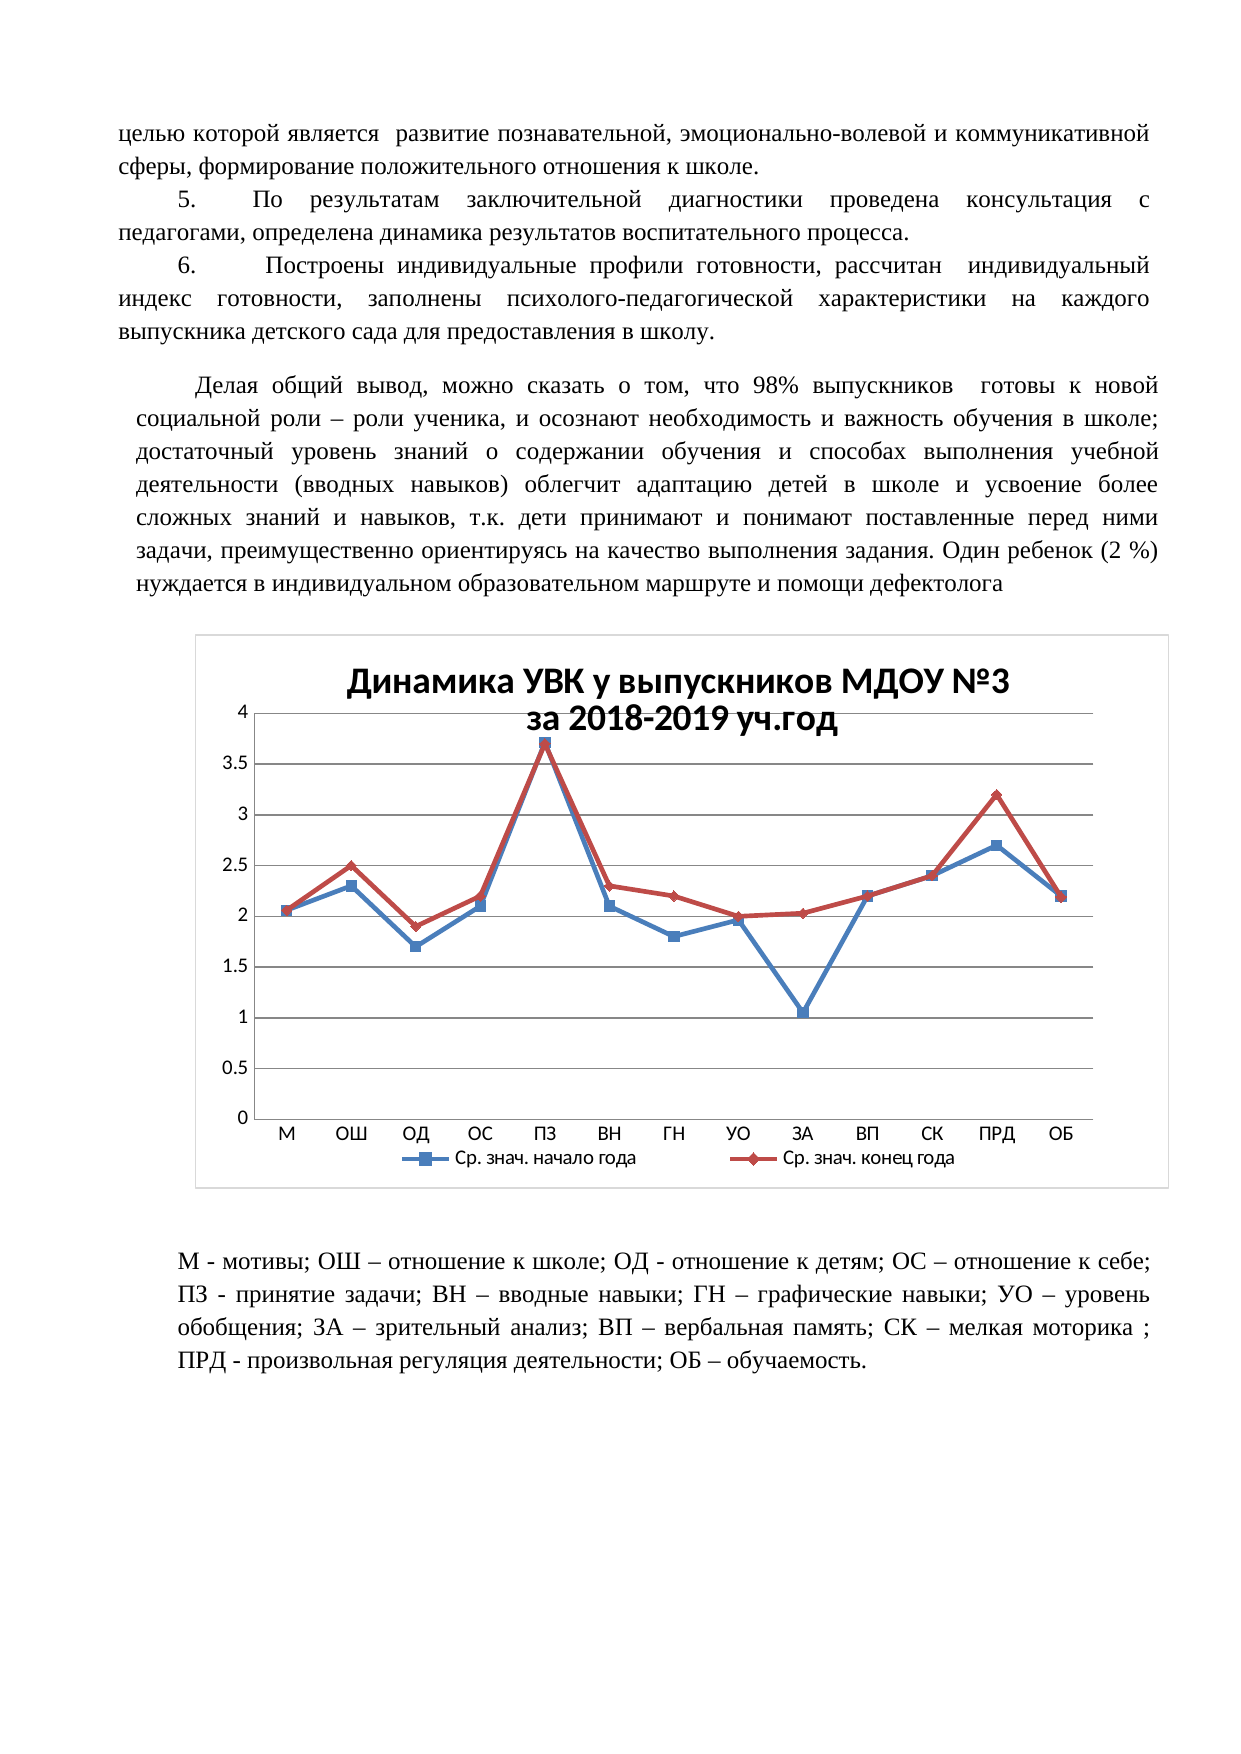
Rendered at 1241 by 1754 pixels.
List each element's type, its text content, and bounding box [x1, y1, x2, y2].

text Делая общий вывод, можно сказать о том, что 98% выпускников готовы к новой социальной роли – роли ученика, и осознают необходимость и важность обучения в школе; достаточный уровень знаний о содержании обучения и способах выполнения учебной деятельности (вводных навыков) облегчит адаптацию детей в школе и усвоение более сложных знаний и навыков, т.к. дети принимают и понимают поставленные перед ними задачи, преимущественно ориентируясь на качество выполнения задания. Один ребенок (2 %) нуждается в индивидуальном образовательном маршруте и помощи дефектолога [136, 370, 1160, 597]
list По результатам заключительной диагностики проведена консультация с педагогами, определена динамика результатов воспитательного процесса. [118, 184, 1151, 246]
text М - мотивы; ОШ – отношение к школе; ОД - отношение к детям; ОС – отношение к себе; ПЗ - принятие задачи; ВН – вводные навыки; ГН – графические навыки; УО – уровень обобщения; ЗА – зрительный анализ; ВП – вербальная память; СК – мелкая моторика ; ПРД - произвольная регуляция деятельности; ОБ – обучаемость. [177, 1246, 1152, 1374]
list Построены индивидуальные профили готовности, рассчитан индивидуальный индекс готовности, заполнены психолого-педагогической характеристики на каждого выпускника детского сада для предоставления в школу. [118, 250, 1151, 345]
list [118, 118, 1151, 180]
